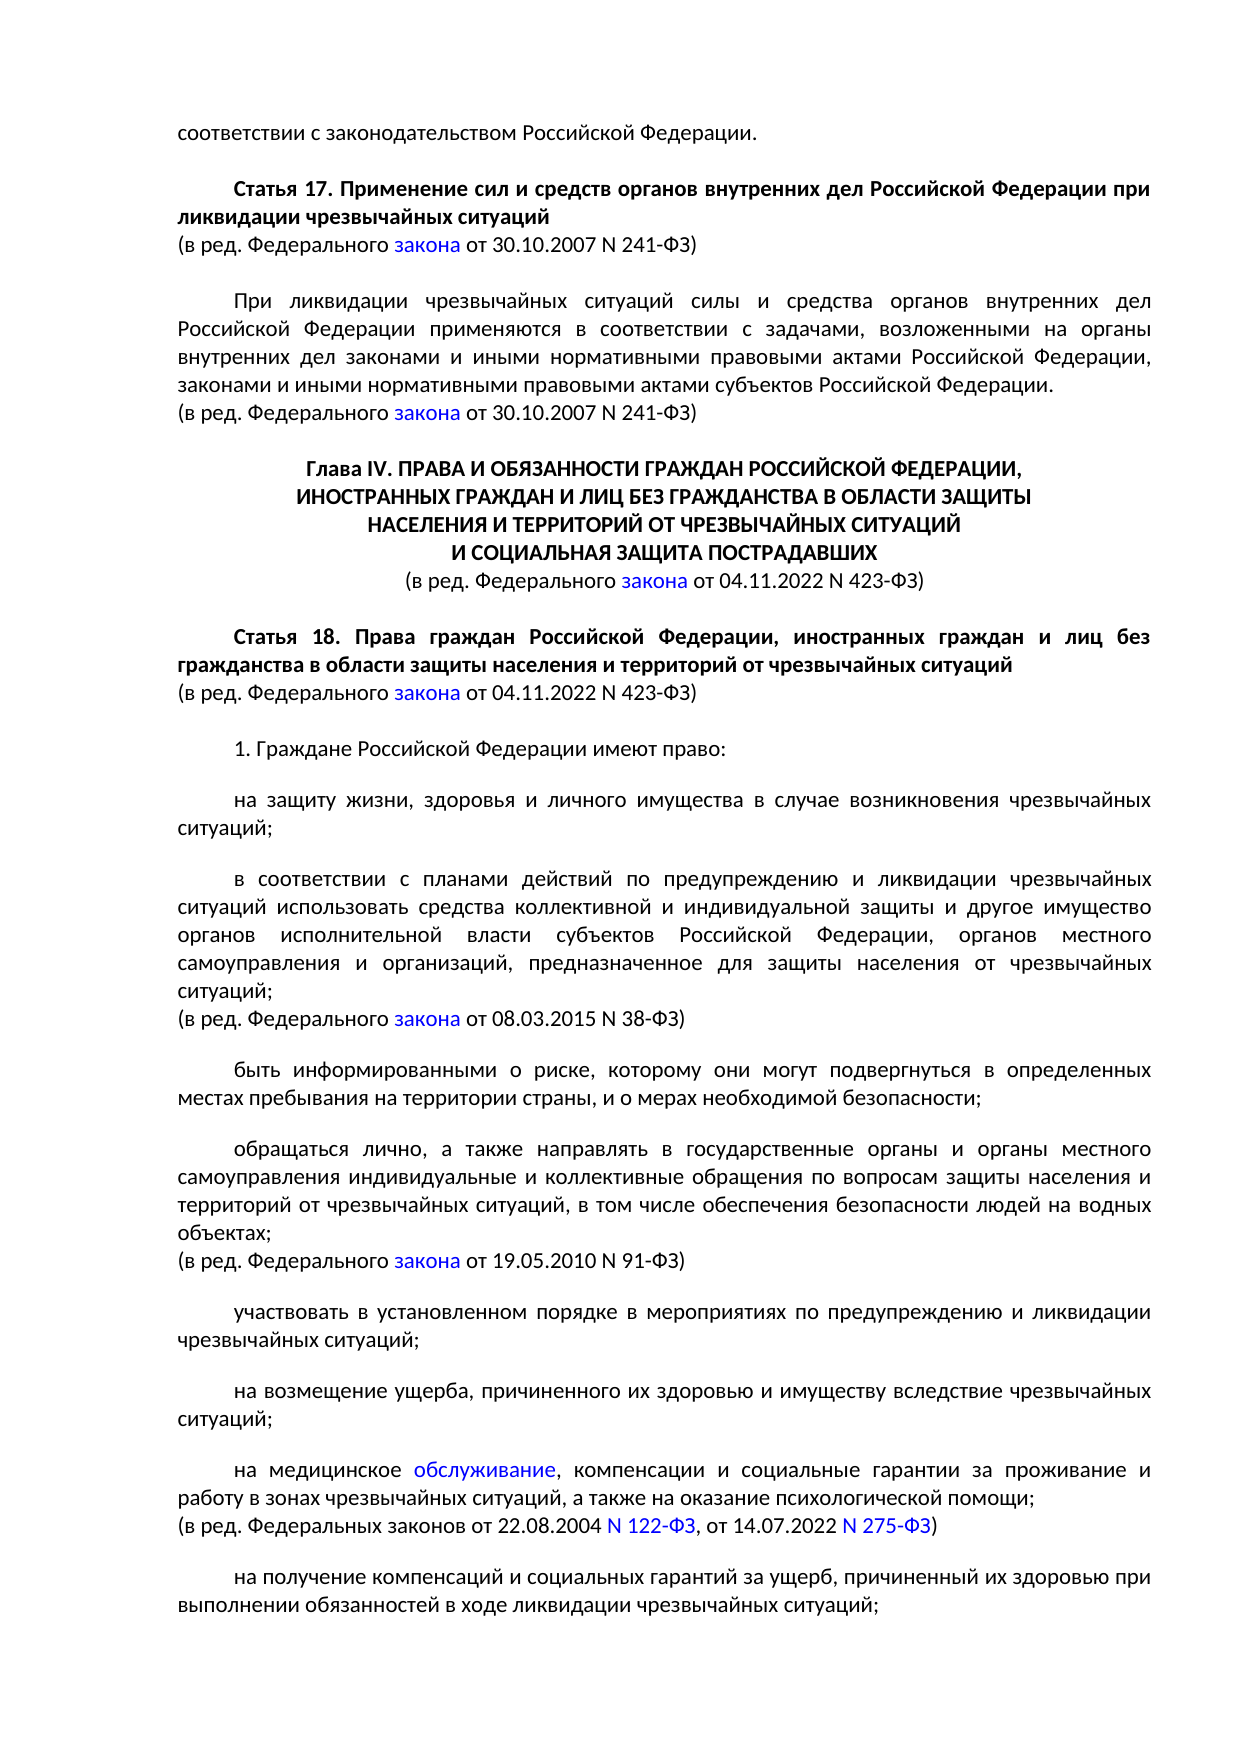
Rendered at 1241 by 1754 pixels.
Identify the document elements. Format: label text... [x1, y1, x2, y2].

title Статья 18. Права граждан Российской Федерации, иностранных граждан и лиц без гражданства в области защиты населения и территорий от чрезвычайных ситуаций [177, 622, 1152, 678]
text (в ред. Федерального закона от 04.11.2022 N 423-ФЗ) [177, 566, 1152, 594]
title ИНОСТРАННЫХ ГРАЖДАН И ЛИЦ БЕЗ ГРАЖДАНСТВА В ОБЛАСТИ ЗАЩИТЫ [177, 482, 1152, 510]
text (в ред. Федерального закона от 30.10.2007 N 241-ФЗ) [177, 398, 1152, 426]
text (в ред. Федеральных законов от 22.08.2004 N 122-ФЗ, от 14.07.2022 N 275-ФЗ) [177, 1511, 1152, 1539]
title Статья 17. Применение сил и средств органов внутренних дел Российской Федерации при ликвидации чрезвычайных ситуаций [177, 174, 1152, 230]
text обращаться лично, а также направлять в государственные органы и органы местного самоуправления индивидуальные и коллективные обращения по вопросам защиты населения и территорий от чрезвычайных ситуаций, в том числе обеспечения безопасности людей на водных объектах; [177, 1134, 1152, 1247]
title Глава IV. ПРАВА И ОБЯЗАННОСТИ ГРАЖДАН РОССИЙСКОЙ ФЕДЕРАЦИИ, [177, 454, 1152, 482]
text (в ред. Федерального закона от 04.11.2022 N 423-ФЗ) [177, 678, 1152, 707]
text 1. Граждане Российской Федерации имеют право: [177, 734, 1152, 763]
text на получение компенсаций и социальных гарантий за ущерб, причиненный их здоровью при выполнении обязанностей в ходе ликвидации чрезвычайных ситуаций; [177, 1562, 1152, 1618]
title И СОЦИАЛЬНАЯ ЗАЩИТА ПОСТРАДАВШИХ [177, 538, 1152, 566]
text (в ред. Федерального закона от 19.05.2010 N 91-ФЗ) [177, 1247, 1152, 1274]
text на медицинское обслуживание, компенсации и социальные гарантии за проживание и работу в зонах чрезвычайных ситуаций, а также на оказание психологической помощи; [177, 1455, 1152, 1511]
text (в ред. Федерального закона от 08.03.2015 N 38-ФЗ) [177, 1004, 1152, 1033]
text на защиту жизни, здоровья и личного имущества в случае возникновения чрезвычайных ситуаций; [177, 786, 1152, 842]
text (в ред. Федерального закона от 30.10.2007 N 241-ФЗ) [177, 230, 1152, 258]
text При ликвидации чрезвычайных ситуаций силы и средства органов внутренних дел Российской Федерации применяются в соответствии с задачами, возложенными на органы внутренних дел законами и иными нормативными правовыми актами Российской Федерации, законами и иными нормативными правовыми актами субъектов Российской Федерации. [177, 286, 1152, 398]
title НАСЕЛЕНИЯ И ТЕРРИТОРИЙ ОТ ЧРЕЗВЫЧАЙНЫХ СИТУАЦИЙ [177, 510, 1152, 538]
text в соответствии с планами действий по предупреждению и ликвидации чрезвычайных ситуаций использовать средства коллективной и индивидуальной защиты и другое имущество органов исполнительной власти субъектов Российской Федерации, органов местного самоуправления и организаций, предназначенное для защиты населения от чрезвычайных ситуаций; [177, 864, 1152, 1004]
text быть информированными о риске, которому они могут подвергнуться в определенных местах пребывания на территории страны, и о мерах необходимой безопасности; [177, 1056, 1152, 1112]
text участвовать в установленном порядке в мероприятиях по предупреждению и ликвидации чрезвычайных ситуаций; [177, 1297, 1152, 1353]
text на возмещение ущерба, причиненного их здоровью и имуществу вследствие чрезвычайных ситуаций; [177, 1376, 1152, 1432]
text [177, 118, 1152, 146]
